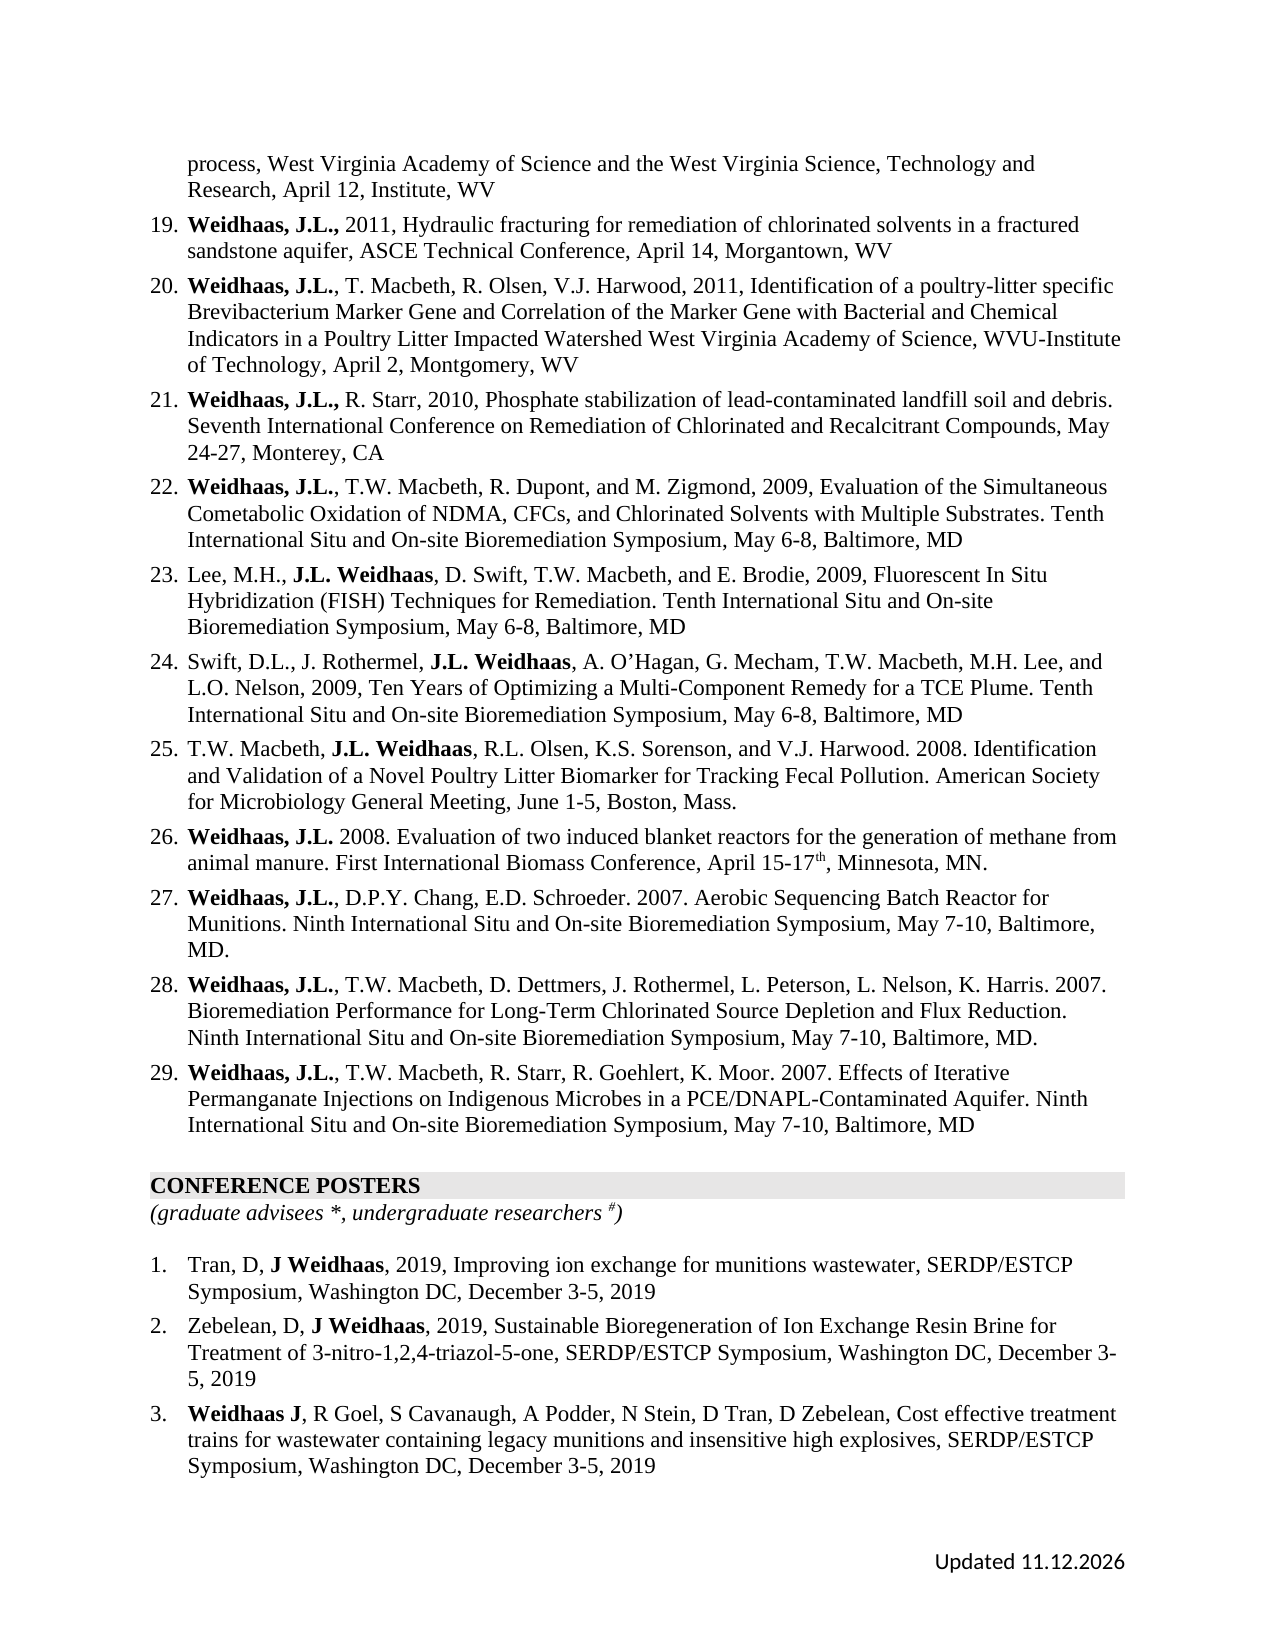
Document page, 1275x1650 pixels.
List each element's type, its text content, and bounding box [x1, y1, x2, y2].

list Weidhaas, J.L., R. Starr, 2010, Phosphate stabilization of lead-contaminated landfill soil and debris. Seventh International Conference on Remediation of Chlorinated and Recalcitrant Compounds, May 24-27, Monterey, CA [150, 386, 1125, 465]
list Weidhaas, J.L., D.P.Y. Chang, E.D. Schroeder. 2007. Aerobic Sequencing Batch Reactor for Munitions. Ninth International Situ and On-site Bioremediation Symposium, May 7-10, Baltimore, MD. [150, 884, 1125, 963]
text Conference POSTERS [150, 1172, 1125, 1199]
list Swift, D.L., J. Rothermel, J.L. Weidhaas, A. O’Hagan, G. Mecham, T.W. Macbeth, M.H. Lee, and L.O. Nelson, 2009, Ten Years of Optimizing a Multi-Component Remedy for a TCE Plume. Tenth International Situ and On-site Bioremediation Symposium, May 6-8, Baltimore, MD [150, 648, 1125, 727]
list Weidhaas, J.L., T.W. Macbeth, R. Dupont, and M. Zigmond, 2009, Evaluation of the Simultaneous Cometabolic Oxidation of NDMA, CFCs, and Chlorinated Solvents with Multiple Substrates. Tenth International Situ and On-site Bioremediation Symposium, May 6-8, Baltimore, MD [150, 473, 1125, 552]
list Weidhaas, J.L., T. Macbeth, R. Olsen, V.J. Harwood, 2011, Identification of a poultry-litter specific Brevibacterium Marker Gene and Correlation of the Marker Gene with Bacterial and Chemical Indicators in a Poultry Litter Impacted Watershed West Virginia Academy of Science, WVU-Institute of Technology, April 2, Montgomery, WV [150, 272, 1125, 377]
text (graduate advisees *, undergraduate researchers #) [150, 1199, 1125, 1225]
list Lee, M.H., J.L. Weidhaas, D. Swift, T.W. Macbeth, and E. Brodie, 2009, Fluorescent In Situ Hybridization (FISH) Techniques for Remediation. Tenth International Situ and On-site Bioremediation Symposium, May 6-8, Baltimore, MD [150, 561, 1125, 640]
list Weidhaas, J.L., T.W. Macbeth, R. Starr, R. Goehlert, K. Moor. 2007. Effects of Iterative Permanganate Injections on Indigenous Microbes in a PCE/DNAPL-Contaminated Aquifer. Ninth International Situ and On-site Bioremediation Symposium, May 7-10, Baltimore, MD [150, 1059, 1125, 1138]
list T.W. Macbeth, J.L. Weidhaas, R.L. Olsen, K.S. Sorenson, and V.J. Harwood. 2008. Identification and Validation of a Novel Poultry Litter Biomarker for Tracking Fecal Pollution. American Society for Microbiology General Meeting, June 1-5, Boston, Mass. [150, 735, 1125, 814]
list Tran, D, J Weidhaas, 2019, Improving ion exchange for munitions wastewater, SERDP/ESTCP Symposium, Washington DC, December 3-5, 2019 [150, 1251, 1125, 1304]
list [150, 150, 1125, 203]
list Weidhaas J, R Goel, S Cavanaugh, A Podder, N Stein, D Tran, D Zebelean, Cost effective treatment trains for wastewater containing legacy munitions and insensitive high explosives, SERDP/ESTCP Symposium, Washington DC, December 3-5, 2019 [150, 1400, 1125, 1479]
list Weidhaas, J.L., T.W. Macbeth, D. Dettmers, J. Rothermel, L. Peterson, L. Nelson, K. Harris. 2007. Bioremediation Performance for Long-Term Chlorinated Source Depletion and Flux Reduction. Ninth International Situ and On-site Bioremediation Symposium, May 7-10, Baltimore, MD. [150, 971, 1125, 1050]
list Weidhaas, J.L. 2008. Evaluation of two induced blanket reactors for the generation of methane from animal manure. First International Biomass Conference, April 15-17th, Minnesota, MN. [150, 823, 1125, 876]
list Weidhaas, J.L., 2011, Hydraulic fracturing for remediation of chlorinated solvents in a fractured sandstone aquifer, ASCE Technical Conference, April 14, Morgantown, WV [150, 211, 1125, 264]
list Zebelean, D, J Weidhaas, 2019, Sustainable Bioregeneration of Ion Exchange Resin Brine for Treatment of 3‐nitro‐1,2,4‐triazol‐5‐one, SERDP/ESTCP Symposium, Washington DC, December 3-5, 2019 [150, 1312, 1125, 1392]
